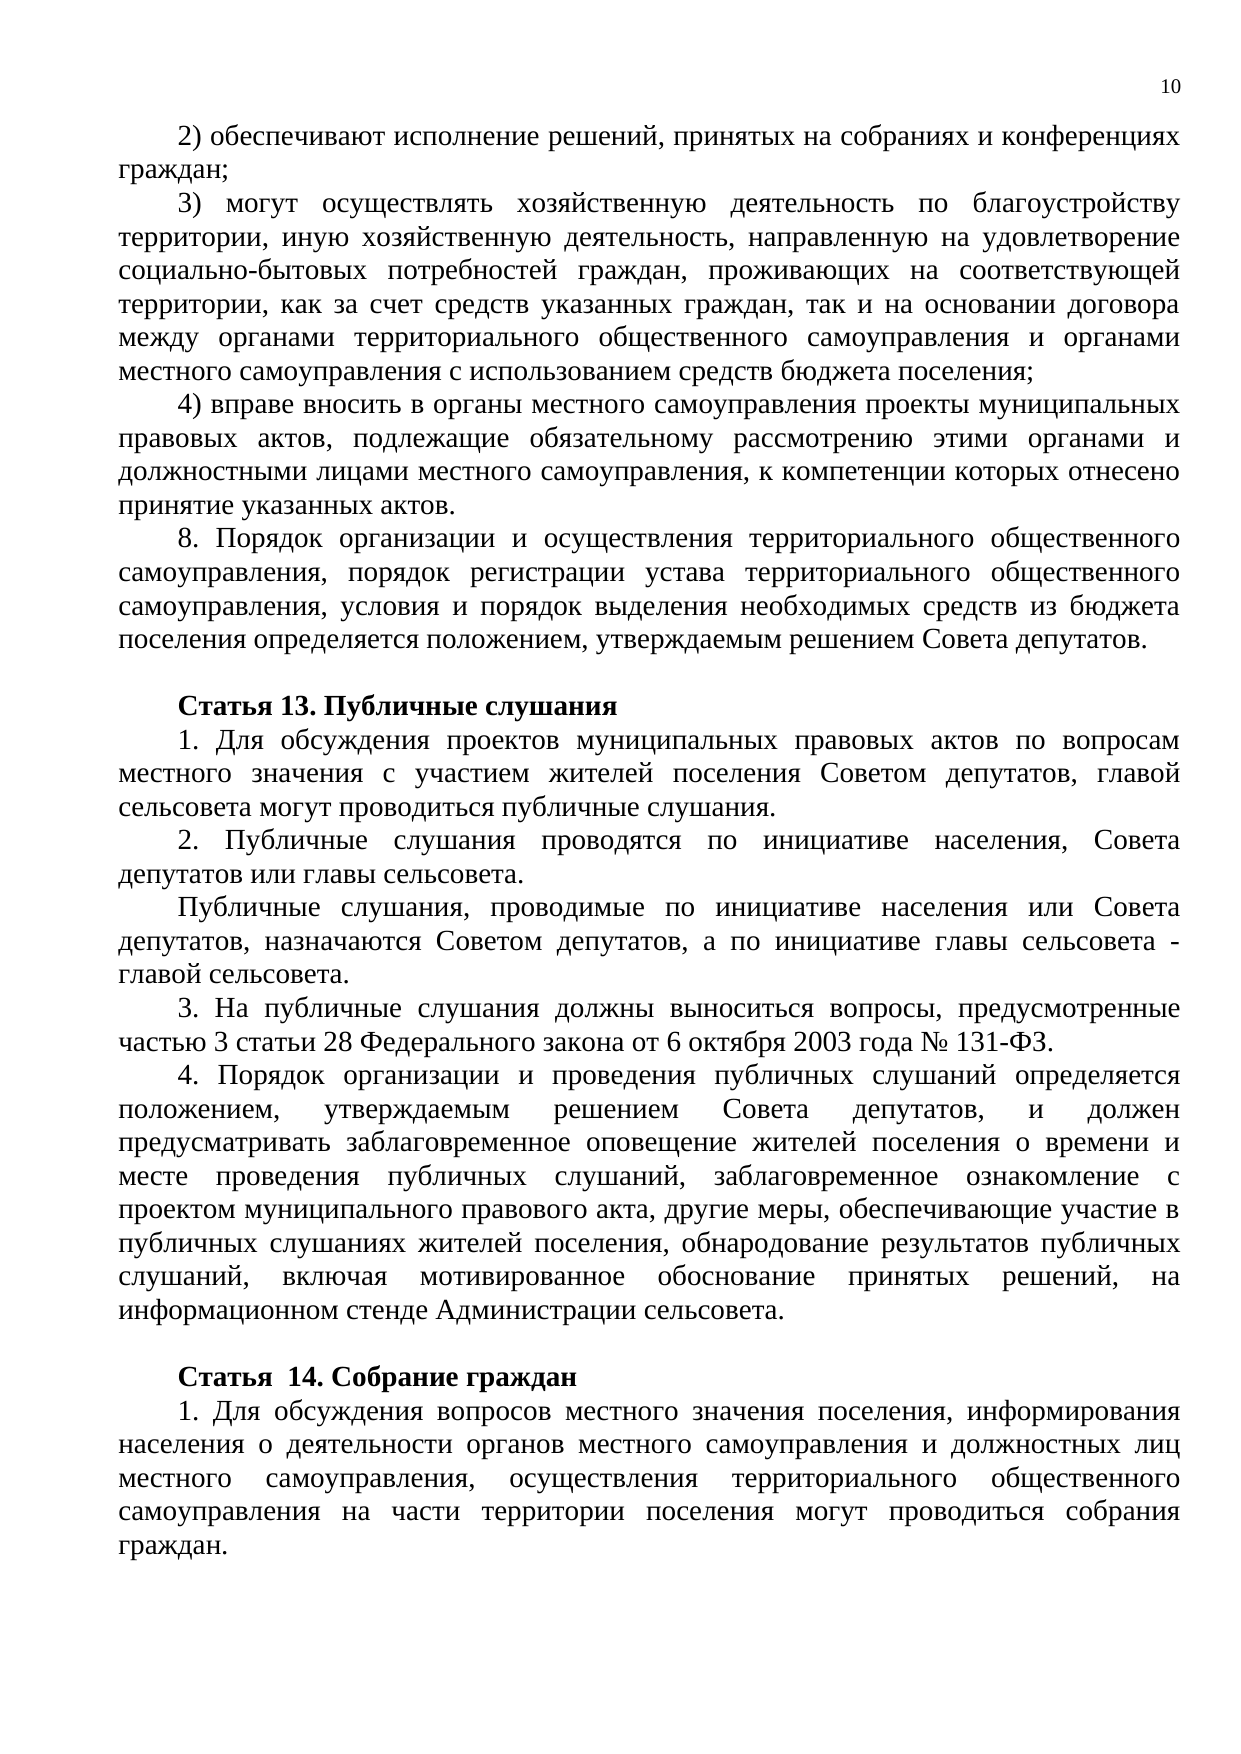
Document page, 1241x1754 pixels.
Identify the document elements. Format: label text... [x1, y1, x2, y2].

text 3. На публичные слушания должны выноситься вопросы, предусмотренные частью 3 статьи 28 Федерального закона от 6 октября 2003 года № 131-ФЗ. [118, 990, 1181, 1057]
text 1. Для обсуждения проектов муниципальных правовых актов по вопросам местного значения с участием жителей поселения Советом депутатов, главой сельсовета могут проводиться публичные слушания. [118, 722, 1181, 822]
text 2) обеспечивают исполнение решений, принятых на собраниях и конференциях граждан; [118, 118, 1181, 185]
text 3) могут осуществлять хозяйственную деятельность по благоустройству территории, иную хозяйственную деятельность, направленную на удовлетворение социально-бытовых потребностей граждан, проживающих на соответствующей территории, как за счет средств указанных граждан, так и на основании договора между органами территориального общественного самоуправления и органами местного самоуправления с использованием средств бюджета поселения; [118, 185, 1181, 386]
text 8. Порядок организации и осуществления территориального общественного самоуправления, порядок регистрации устава территориального общественного самоуправления, условия и порядок выделения необходимых средств из бюджета поселения определяется положением, утверждаемым решением Совета депутатов. [118, 521, 1181, 655]
text 1. Для обсуждения вопросов местного значения поселения, информирования населения о деятельности органов местного самоуправления и должностных лиц местного самоуправления, осуществления территориального общественного самоуправления на части территории поселения могут проводиться собрания граждан. [118, 1393, 1181, 1560]
text 4) вправе вносить в органы местного самоуправления проекты муниципальных правовых актов, подлежащие обязательному рассмотрению этими органами и должностными лицами местного самоуправления, к компетенции которых отнесено принятие указанных актов. [118, 386, 1181, 521]
subtitle Статья 14. Собрание граждан [118, 1359, 1181, 1393]
text 2. Публичные слушания проводятся по инициативе населения, Совета депутатов или главы сельсовета. [118, 822, 1181, 889]
subtitle Статья 13. Публичные слушания [118, 688, 1181, 722]
text 4. Порядок организации и проведения публичных слушаний определяется положением, утверждаемым решением Совета депутатов, и должен предусматривать заблаговременное оповещение жителей поселения о времени и месте проведения публичных слушаний, заблаговременное ознакомление с проектом муниципального правового акта, другие меры, обеспечивающие участие в публичных слушаниях жителей поселения, обнародование результатов публичных слушаний, включая мотивированное обоснование принятых решений, на информационном стенде Администрации сельсовета. [118, 1057, 1181, 1326]
text Публичные слушания, проводимые по инициативе населения или Совета депутатов, назначаются Советом депутатов, а по инициативе главы сельсовета - главой сельсовета. [118, 889, 1181, 990]
